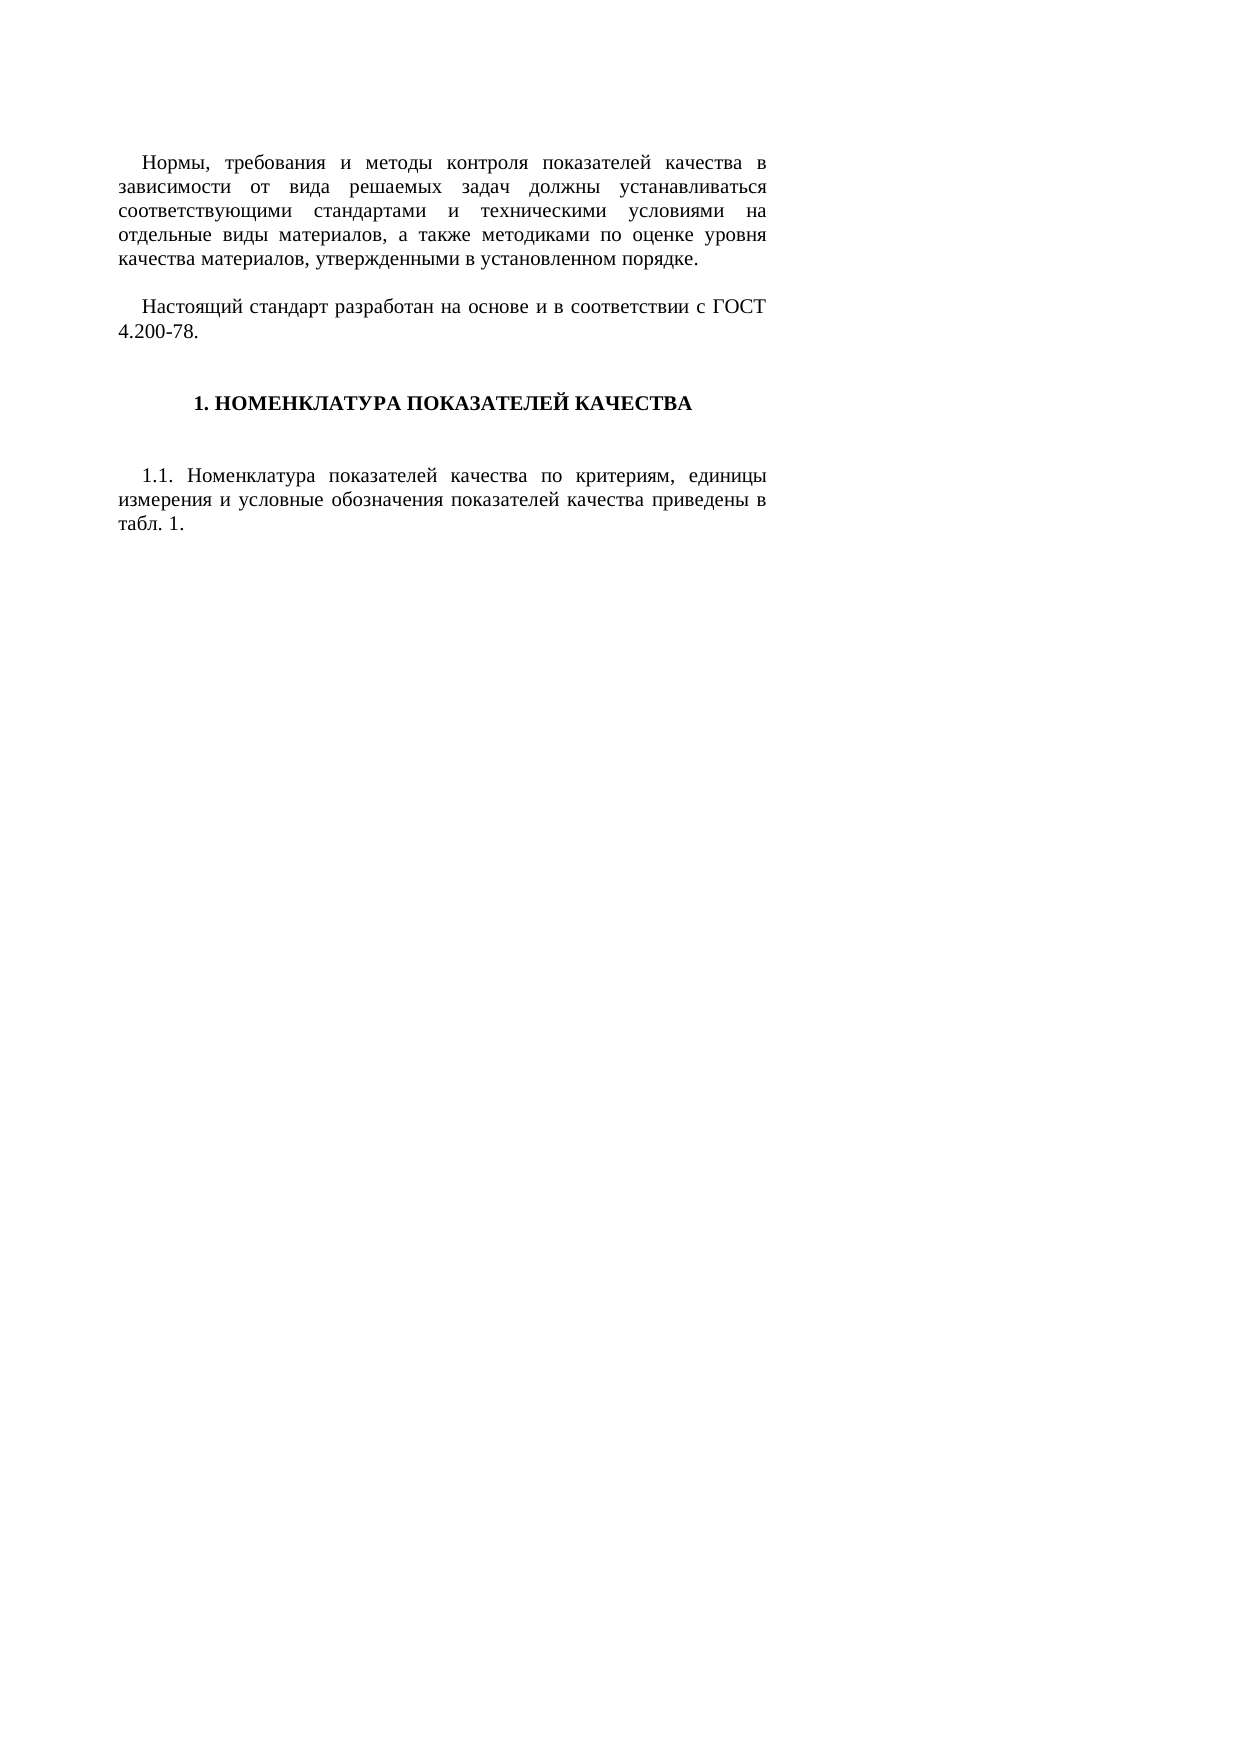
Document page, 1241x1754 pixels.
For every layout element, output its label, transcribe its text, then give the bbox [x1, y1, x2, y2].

text 1.1. Номенклатура показателей качества по критериям, единицы измерения и условные обозначения показателей качества приведены в табл. 1. [118, 463, 768, 535]
subtitle 1. НОМЕНКЛАТУРА ПОКАЗАТЕЛЕЙ КАЧЕСТВА [118, 391, 768, 415]
text Нормы, требования и методы контроля показателей качества в зависимости от вида решаемых задач должны устанавливаться соответствующими стандартами и техническими условиями на отдельные виды материалов, а также методиками по оценке уровня качества материалов, утвержденными в установленном порядке. [118, 150, 768, 270]
text Настоящий стандарт разработан на основе и в соответствии с ГОСТ 4.200-78. [118, 294, 768, 342]
